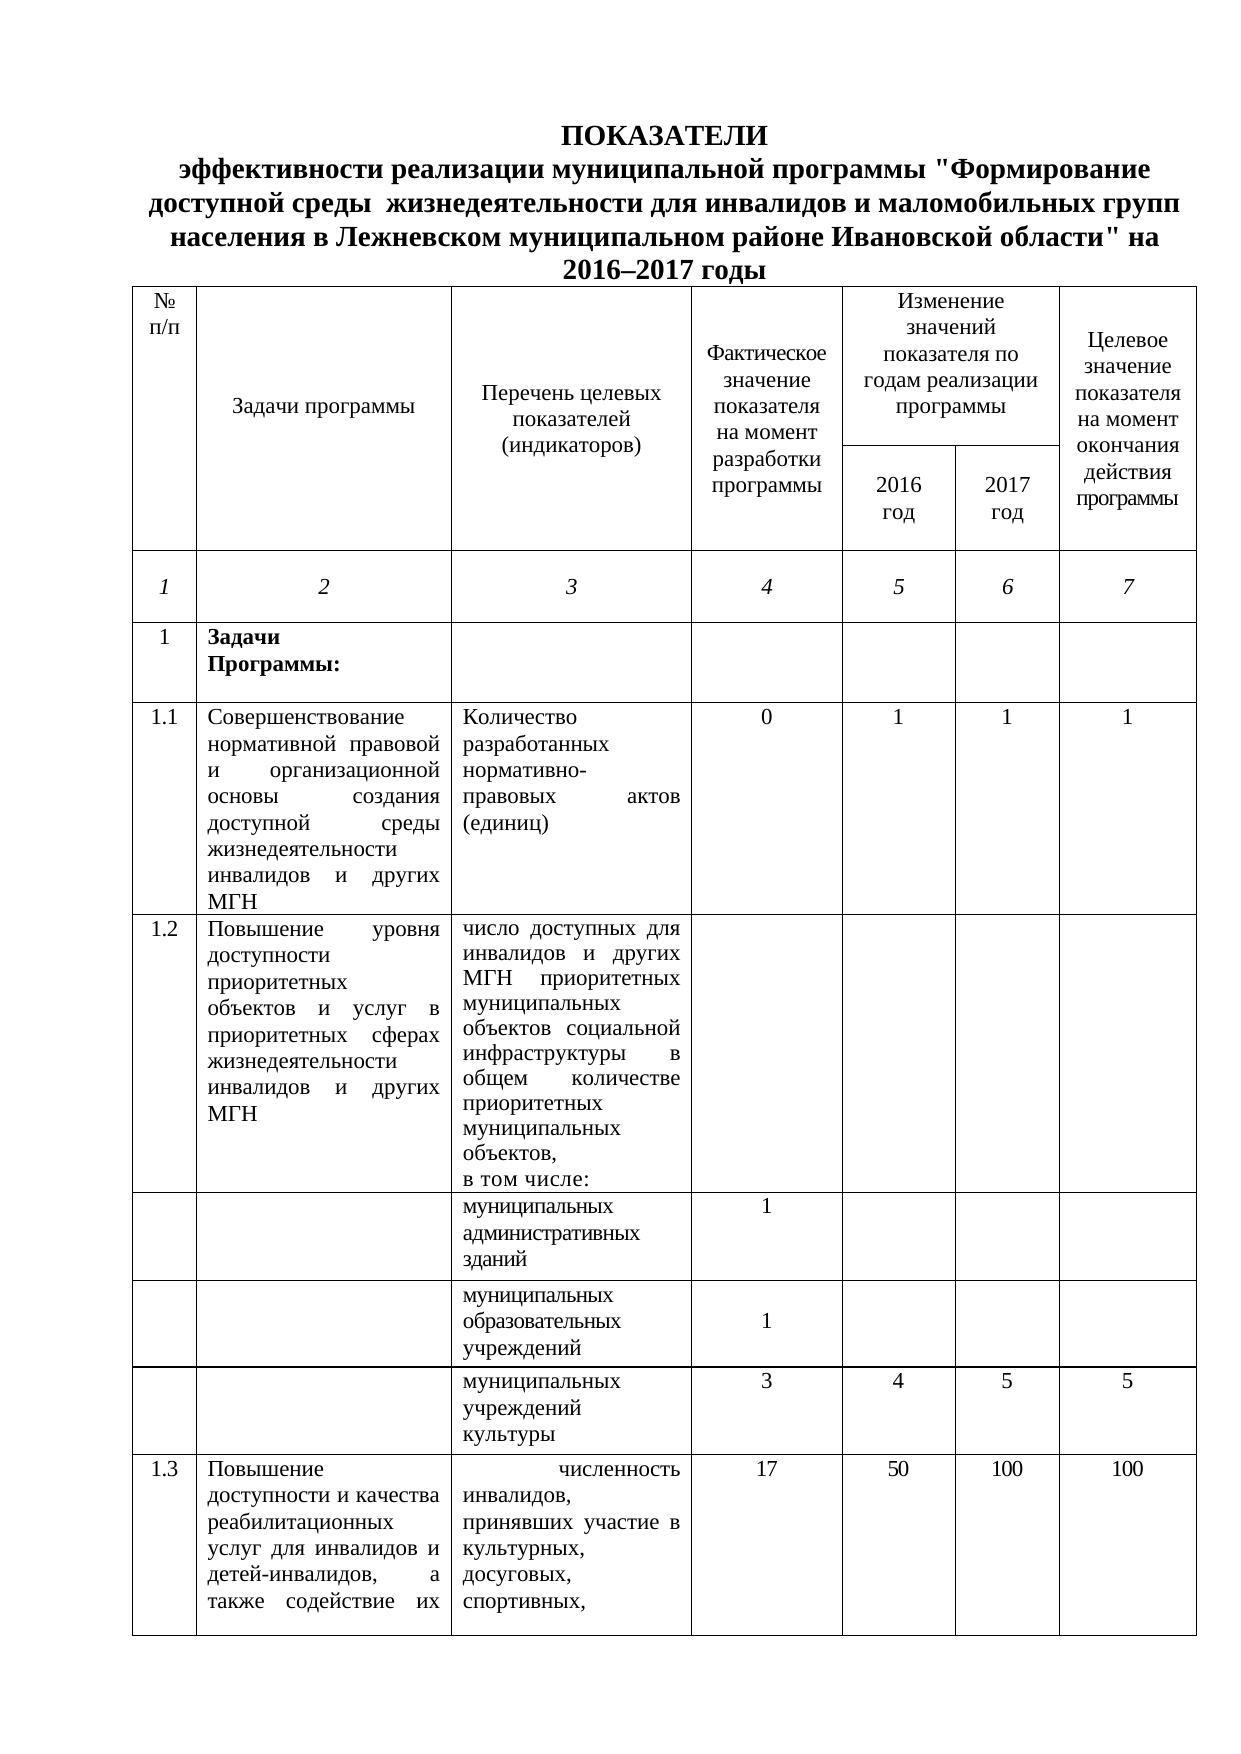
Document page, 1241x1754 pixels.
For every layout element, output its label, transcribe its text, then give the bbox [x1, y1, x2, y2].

table_cell [197, 1281, 451, 1366]
table_header Фактическое значение показателя на момент разработки программы [692, 287, 842, 550]
table_cell 1 [843, 703, 955, 914]
table_cell 6 [956, 551, 1059, 622]
table_cell число доступных для инвалидов и других МГН приоритетных муниципальных объектов социальной инфраструктуры в общем количестве приоритетных муниципальных объектов, в том числе: [452, 915, 691, 1192]
table_header Целевое значение показателя на момент окончания действия программы [1060, 287, 1196, 550]
table_cell [843, 1281, 955, 1366]
table_header № п/п [133, 287, 196, 550]
table_cell 5 [956, 1368, 1059, 1454]
table_cell [1060, 915, 1196, 1192]
table_cell 3 [692, 1368, 842, 1454]
text ПОКАЗАТЕЛИ [133, 118, 1196, 152]
table_header Задачи программы [197, 287, 451, 550]
table_cell [133, 1193, 196, 1280]
table_cell муниципальных административных зданий [452, 1193, 691, 1280]
table_cell 1 [692, 1193, 842, 1280]
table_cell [452, 1455, 691, 1635]
table_cell [133, 1368, 196, 1454]
table_cell Количество разработанных нормативно-правовых актов (единиц) [452, 703, 691, 914]
table_cell [843, 915, 955, 1192]
table_cell 1.1 [133, 703, 196, 914]
table_cell [843, 1193, 955, 1280]
table_cell 1.2 [133, 915, 196, 1192]
table_cell 100 [1060, 1455, 1196, 1635]
table_header Перечень целевых показателей (индикаторов) [452, 287, 691, 550]
table_cell [1060, 623, 1196, 702]
table_cell 1.3 [133, 1455, 196, 1635]
table_cell 1 [133, 623, 196, 702]
table_cell 4 [692, 551, 842, 622]
table_header Изменение значений показателя по годам реализации программы [843, 287, 1059, 445]
table_cell [197, 1193, 451, 1280]
table_cell 1 [956, 703, 1059, 914]
table_cell 0 [692, 703, 842, 914]
table_cell [1060, 1193, 1196, 1280]
table_cell 1 [1060, 703, 1196, 914]
table_cell [956, 915, 1059, 1192]
table_cell муниципальных учреждений культуры [452, 1368, 691, 1454]
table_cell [197, 1455, 451, 1635]
table_cell [452, 623, 691, 702]
table_cell 1 [133, 551, 196, 622]
table_cell [956, 1281, 1059, 1366]
table_cell [692, 915, 842, 1192]
table_cell 4 [843, 1368, 955, 1454]
table_cell Совершенствование нормативной правовой и организационной основы создания доступной среды жизнедеятельности инвалидов и других МГН [197, 703, 451, 914]
table_cell [692, 623, 842, 702]
table_cell 2 [197, 551, 451, 622]
table_cell 1 [692, 1281, 842, 1366]
table_cell [956, 623, 1059, 702]
table_cell 5 [843, 551, 955, 622]
table_cell 5 [1060, 1368, 1196, 1454]
table_cell [1060, 1281, 1196, 1366]
table_cell 17 [692, 1455, 842, 1635]
table_cell 50 [843, 1455, 955, 1635]
table_cell [197, 1368, 451, 1454]
table_cell 7 [1060, 551, 1196, 622]
table_cell 2016 год [843, 446, 955, 550]
text эффективности реализации муниципальной программы "Формирование доступной среды жизнедеятельности для инвалидов и маломобильных групп населения в Лежневском муниципальном районе Ивановской области" на 2016–2017 годы [133, 152, 1196, 286]
table_cell 3 [452, 551, 691, 622]
table_cell 2017 год [956, 446, 1059, 550]
table_cell 100 [956, 1455, 1059, 1635]
table_cell Повышение уровня доступности приоритетных объектов и услуг в приоритетных сферах жизнедеятельности инвалидов и других МГН [197, 915, 451, 1192]
table_cell муниципальных образовательных учреждений [452, 1281, 691, 1366]
table_cell [956, 1193, 1059, 1280]
table_cell [133, 1281, 196, 1366]
table_cell [843, 623, 955, 702]
table_cell Задачи Программы: [197, 623, 451, 702]
